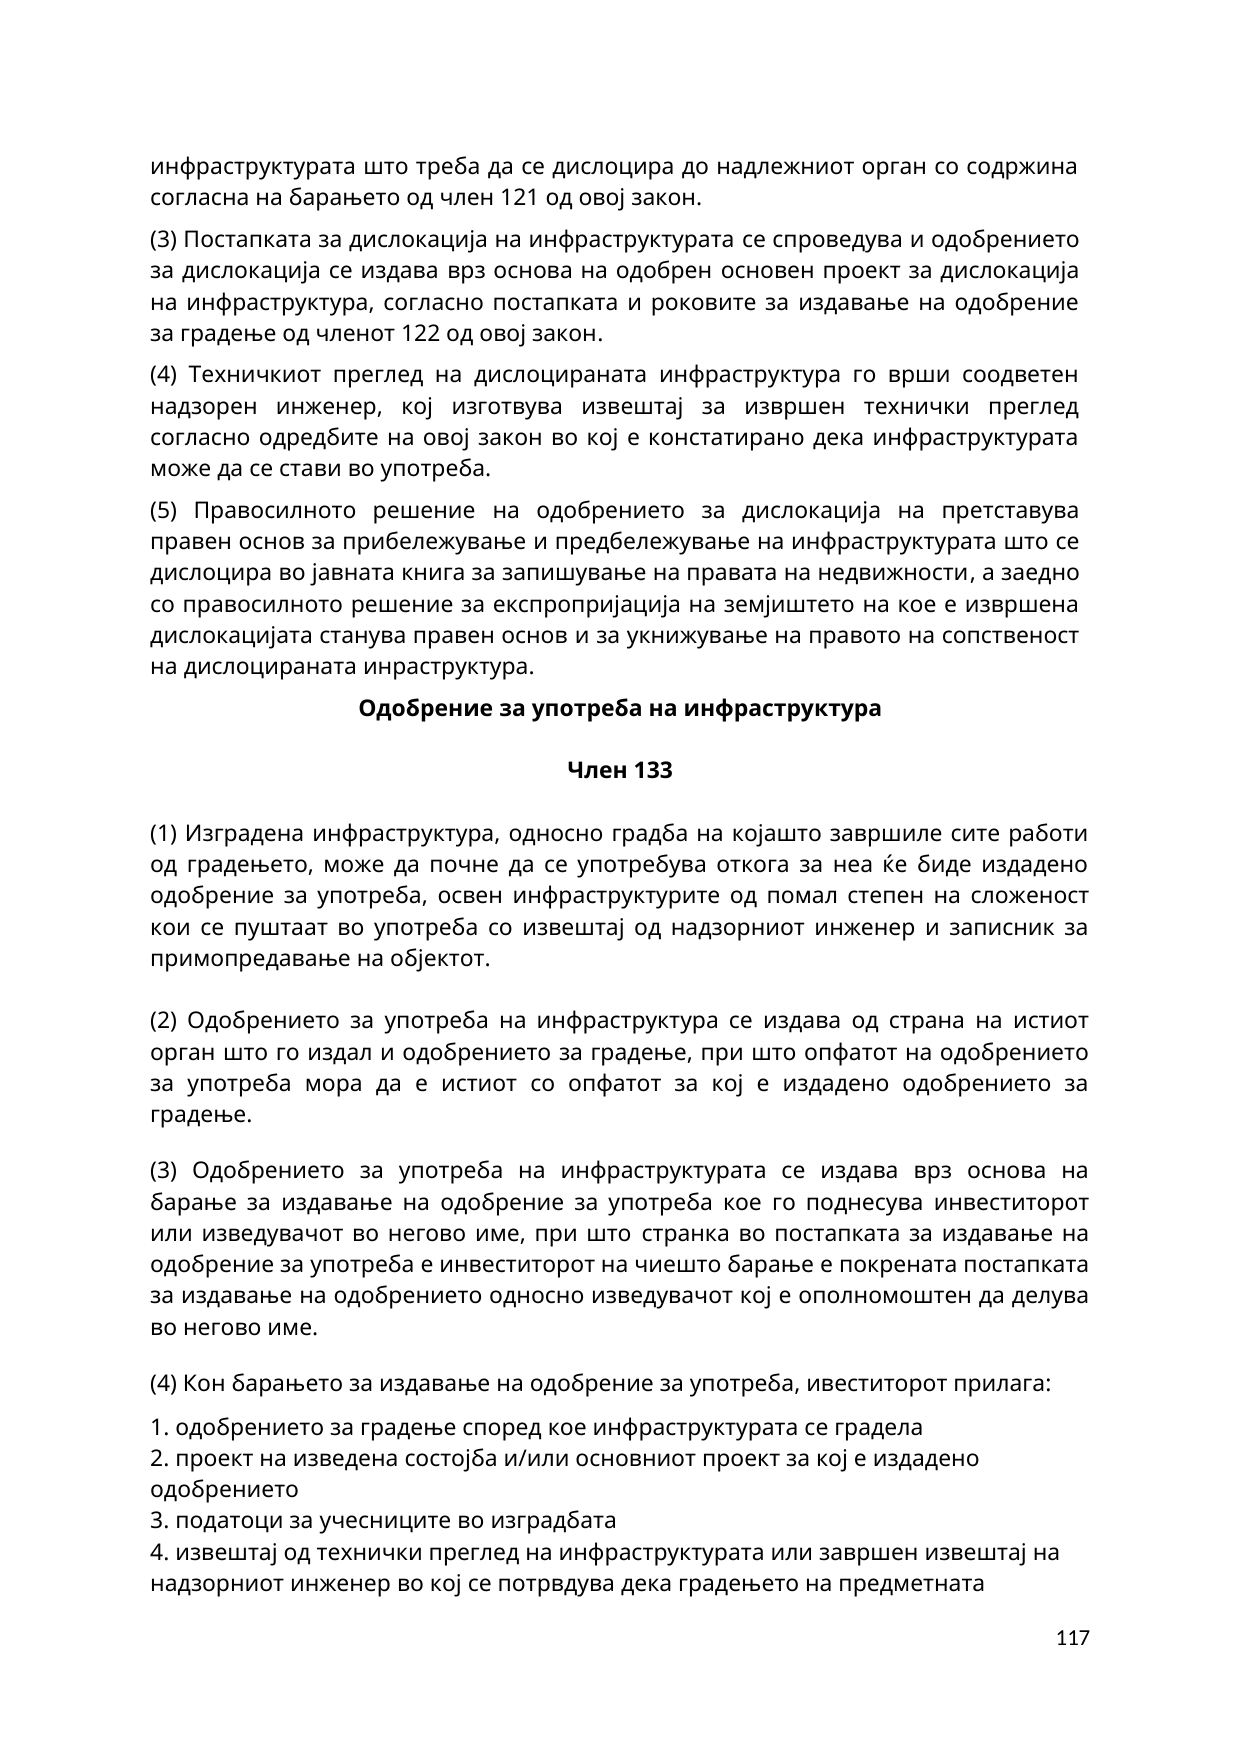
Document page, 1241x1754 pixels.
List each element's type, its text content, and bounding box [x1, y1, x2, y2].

text (4) Техничкиот преглед на дислоцираната инфраструктура го врши соодветен надзорен инженер, кој изготвува извештај за извршен технички преглед согласно одредбите на овој закон во кој е констатирано дека инфраструктурата може да се стави во употреба. [150, 358, 1080, 483]
text Член 133 [150, 754, 1090, 785]
text (5) Правосилното решение на одобрението за дислокација на претставува правен основ за прибележување и предбележување на инфраструктурата што се дислоцира во јавната книга за запишување на правата на недвижности, а заедно со правосилното решение за експропријација на земјиштето на кое е извршена дислокацијата станува правен основ и за укнижување на правото на сопственост на дислоцираната инраструктура. [150, 494, 1080, 681]
text (4) Кон барањето за издавање на одобрение за употреба, ивеститорот прилага: [150, 1367, 1090, 1398]
text (3) Постапката за дислокација на инфраструктурата се спроведува и одобрението за дислокација се издава врз основа на одобрен основен проект за дислокација на инфраструктура, согласно постапката и роковите за издавање на одобрение за градење од членот 122 од овој закон. [150, 223, 1080, 348]
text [150, 150, 1080, 212]
text Одобрение за употреба на инфраструктура [150, 692, 1090, 723]
text (1) Изградена инфраструктура, односно градба на којашто завршиле сите работи од градењето, може да почне да се употребува откога за неа ќе биде издадено одобрение за употреба, освен инфраструктурите од помал степен на сложеност кои се пуштаат во употреба со извештај од надзорниот инженер и записник за примопредавање на објектот. [150, 817, 1090, 973]
text (2) Одобрението за употреба на инфраструктура се издава од страна на истиот орган што го издал и одобрението за градење, при што опфатот на одобрението за употреба мора да е истиот со опфатот за кој е издадено одобрението за градење. [150, 1004, 1090, 1129]
text (3) Одобрението за употреба на инфраструктурата се издава врз основа на барање за издавање на одобрение за употреба кое го поднесува инвеститорот или изведувачот во негово име, при што странка во постапката за издавање на одобрение за употреба е инвеститорот на чиешто барање е покрената постапката за издавање на одобрението односно изведувачот кој е ополномоштен да делува во негово име. [150, 1154, 1090, 1342]
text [150, 1410, 1090, 1598]
